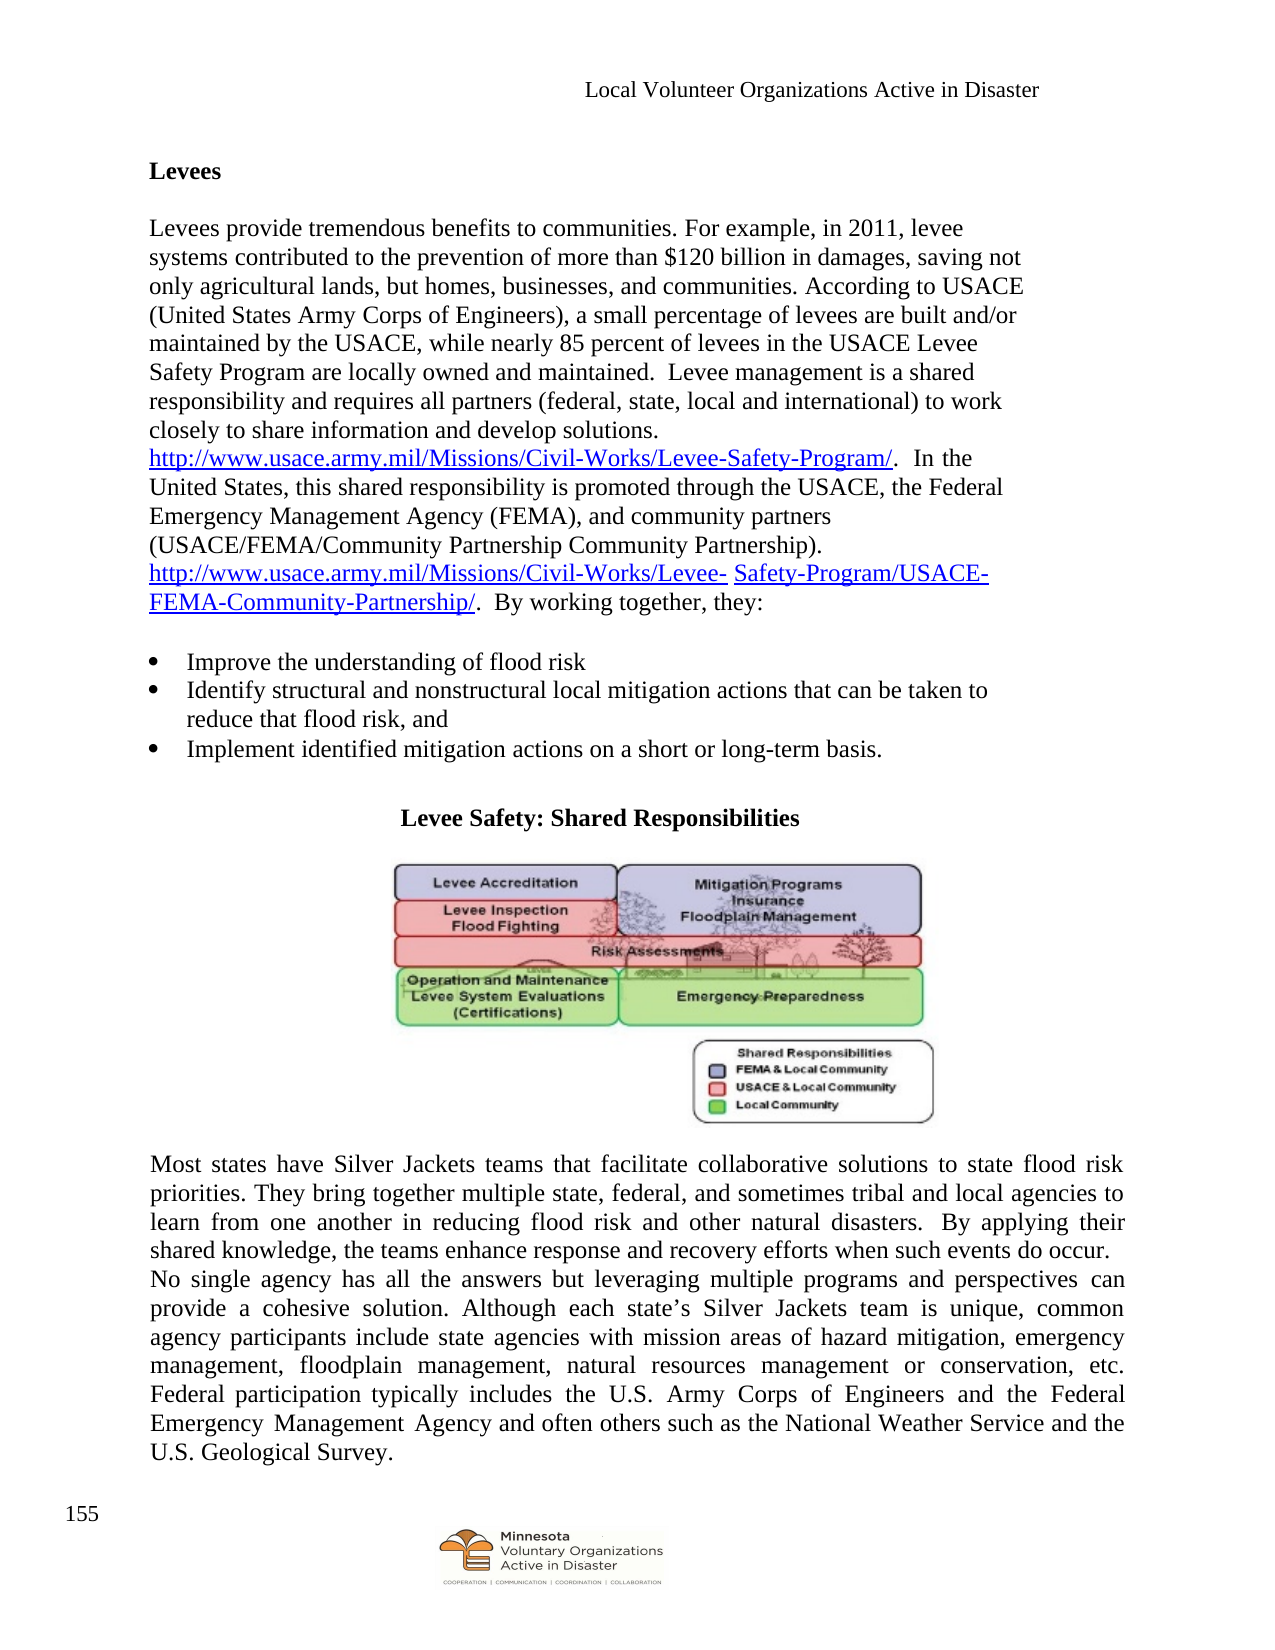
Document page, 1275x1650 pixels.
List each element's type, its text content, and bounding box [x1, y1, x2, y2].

text No single agency has all the answers but leveraging multiple programs and perspectives can provide a cohesive solution. Although each state’s Silver Jackets team is unique, common agency participants include state agencies with mission areas of hazard mitigation, emergency management, floodplain management, natural resources management or conservation, etc. Federal participation typically includes the U.S. Army Corps of Engineers and the Federal Emergency Management Agency and often others such as the National Weather Service and the U.S. Geological Survey. [150, 1264, 1125, 1465]
list Implement identified mitigation actions on a short or long-term basis. [149, 733, 1267, 763]
subtitle Levees [149, 156, 1267, 184]
list Identify structural and nonstructural local mitigation actions that can be taken to reduce that flood risk, and [149, 676, 1031, 733]
picture [435, 1526, 669, 1590]
subtitle Levee Safety: Shared Responsibilities [400, 803, 1267, 832]
text Levees provide tremendous benefits to communities. For example, in 2011, levee systems contributed to the prevention of more than $120 billion in damages, saving not only agricultural lands, but homes, businesses, and communities. According to USACE (United States Army Corps of Engineers), a small percentage of levees are built and/or maintained by the USACE, while nearly 85 percent of levees in the USACE Levee Safety Program are locally owned and maintained. Levee management is a shared responsibility and requires all partners (federal, state, local and international) to work closely to share information and develop solutions. http://www.usace.army.mil/Missions/Civil-Works/Levee-Safety-Program/. In the United States, this shared responsibility is promoted through the USACE, the Federal Emergency Management Agency (FEMA), and community partners (USACE/FEMA/Community Partnership Community Partnership). http://www.usace.army.mil/Missions/Civil-Works/Levee- Safety-Program/USACE-FEMA-Community-Partnership/. By working together, they: [149, 213, 1040, 616]
list Improve the understanding of flood risk [149, 646, 1267, 676]
text Most states have Silver Jackets teams that facilitate collaborative solutions to state flood risk priorities. They bring together multiple state, federal, and sometimes tribal and local agencies to learn from one another in reducing flood risk and other natural disasters. By applying their shared knowledge, the teams enhance response and recovery efforts when such events do occur. [150, 1149, 1125, 1264]
picture [390, 857, 940, 1128]
